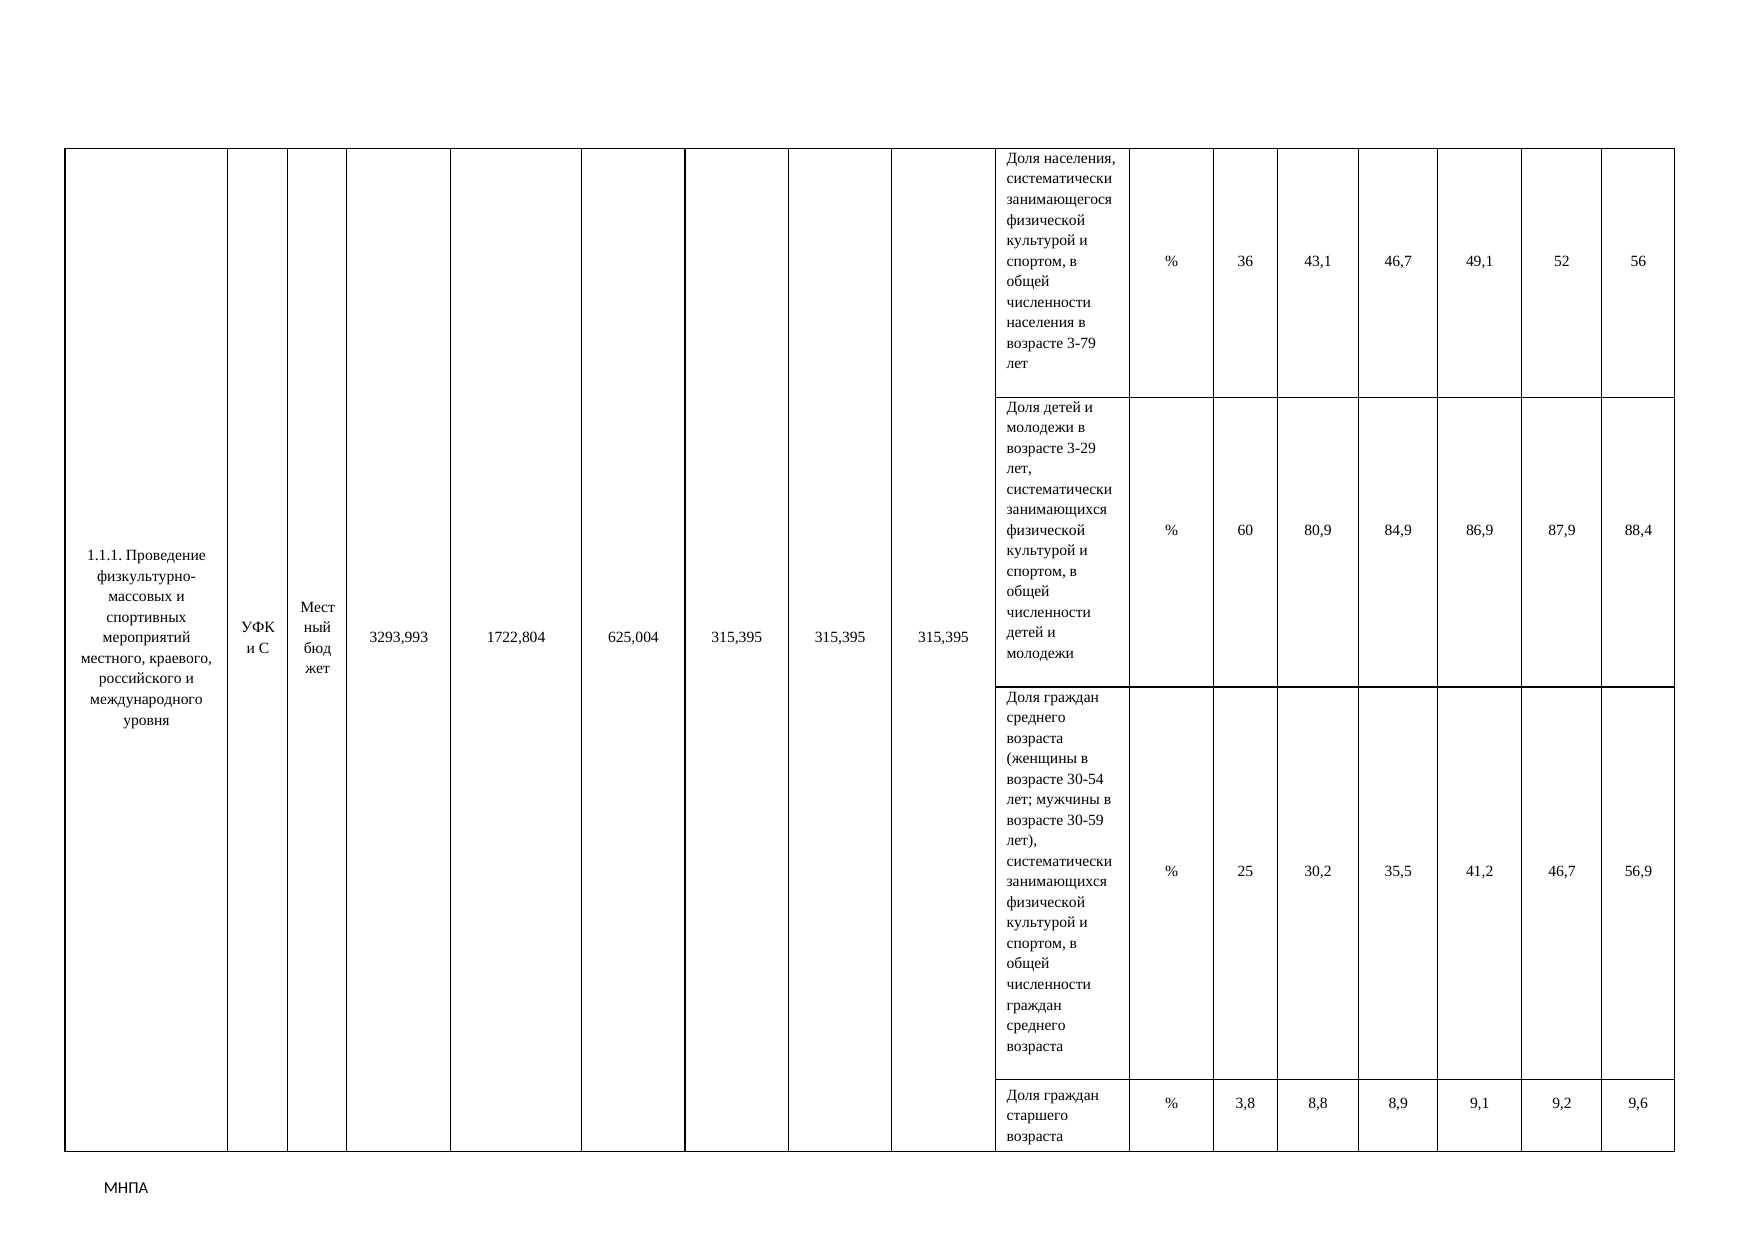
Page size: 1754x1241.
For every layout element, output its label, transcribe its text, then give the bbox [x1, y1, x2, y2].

table_cell % [1130, 398, 1213, 686]
table_cell % [1130, 1080, 1213, 1151]
table_cell 3293,993 [347, 149, 450, 1151]
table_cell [996, 1080, 1129, 1151]
table_cell 56 [1602, 149, 1674, 397]
table_cell 315,395 [789, 149, 891, 1151]
table_cell 46,7 [1522, 688, 1601, 1079]
table_cell УФК и С [228, 149, 287, 1151]
table_cell 8,8 [1278, 1080, 1358, 1151]
table_cell 52 [1522, 149, 1601, 397]
table_cell 49,1 [1438, 149, 1521, 397]
table_cell 43,1 [1278, 149, 1358, 397]
table_cell Доля граждан среднего возраста (женщины в возрасте 30-54 лет; мужчины в возрасте 30-59 лет), систематически занимающихся физической культурой и спортом, в общей численности граждан среднего возраста [996, 688, 1129, 1079]
table_cell 9,1 [1438, 1080, 1521, 1151]
table_cell 25 [1214, 688, 1277, 1079]
table_cell 9,6 [1602, 1080, 1674, 1151]
table_cell 41,2 [1438, 688, 1521, 1079]
table_cell 87,9 [1522, 398, 1601, 686]
table_cell % [1130, 688, 1213, 1079]
table_cell Местный бюджет [288, 149, 346, 1151]
table_cell 625,004 [582, 149, 684, 1151]
table_cell 56,9 [1602, 688, 1674, 1079]
table_cell 46,7 [1359, 149, 1437, 397]
table_cell 9,2 [1522, 1080, 1601, 1151]
table_cell 1722,804 [451, 149, 581, 1151]
table_cell 3,8 [1214, 1080, 1277, 1151]
table_cell 1.1.1. Проведение физкультурно-массовых и спортивных мероприятий местного, краевого, российского и международного уровня [66, 149, 227, 1151]
table_cell 88,4 [1602, 398, 1674, 686]
table_cell 35,5 [1359, 688, 1437, 1079]
table_cell Доля детей и молодежи в возрасте 3-29 лет, систематически занимающихся физической культурой и спортом, в общей численности детей и молодежи [996, 398, 1129, 686]
table_cell 30,2 [1278, 688, 1358, 1079]
table_cell 80,9 [1278, 398, 1358, 686]
table_cell % [1130, 149, 1213, 397]
table_cell 86,9 [1438, 398, 1521, 686]
table_cell 60 [1214, 398, 1277, 686]
table_cell Доля населения, систематически занимающегося физической культурой и спортом, в общей численности населения в возрасте 3-79 лет [996, 149, 1129, 397]
table_cell 8,9 [1359, 1080, 1437, 1151]
table_cell 84,9 [1359, 398, 1437, 686]
table_cell 315,395 [892, 149, 995, 1151]
table_cell 315,395 [686, 149, 788, 1151]
table_cell 36 [1214, 149, 1277, 397]
